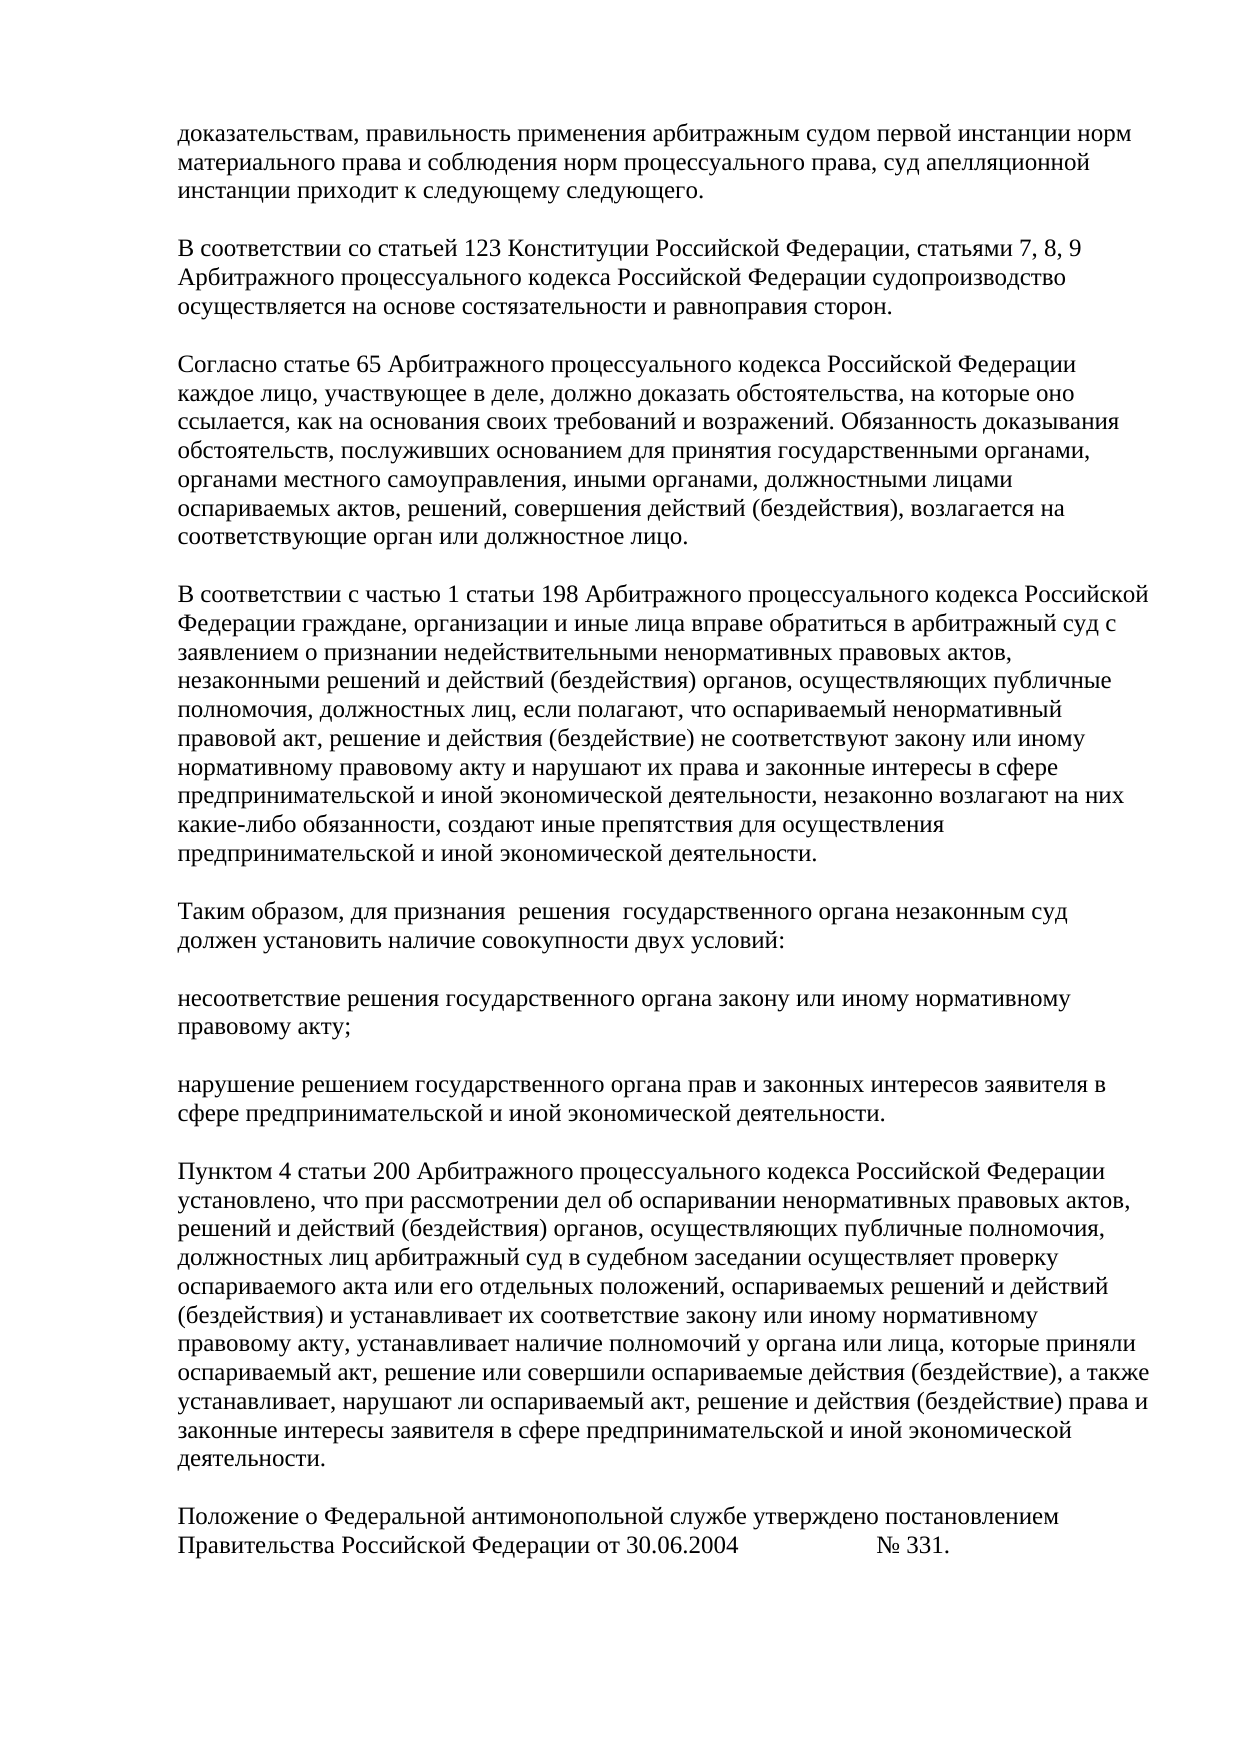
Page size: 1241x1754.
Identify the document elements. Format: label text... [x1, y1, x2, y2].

text нарушение решением государственного органа прав и законных интересов заявителя в сфере предпринимательской и иной экономической деятельности. [177, 1069, 1152, 1127]
text Таким образом, для признания решения государственного органа незаконным суд должен установить наличие совокупности двух условий: [177, 896, 1152, 953]
text В соответствии со статьей 123 Конституции Российской Федерации, статьями 7, 8, 9 Арбитражного процессуального кодекса Российской Федерации судопроизводство осуществляется на основе состязательности и равноправия сторон. [177, 233, 1152, 320]
text В соответствии с частью 1 статьи 198 Арбитражного процессуального кодекса Российской Федерации граждане, организации и иные лица вправе обратиться в арбитражный суд с заявлением о признании недействительными ненормативных правовых актов, незаконными решений и действий (бездействия) органов, осуществляющих публичные полномочия, должностных лиц, если полагают, что оспариваемый ненормативный правовой акт, решение и действия (бездействие) не соответствуют закону или иному нормативному правовому акту и нарушают их права и законные интересы в сфере предпринимательской и иной экономической деятельности, незаконно возлагают на них какие-либо обязанности, создают иные препятствия для осуществления предпринимательской и иной экономической деятельности. [177, 579, 1152, 867]
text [177, 118, 1152, 204]
text несоответствие решения государственного органа закону или иному нормативному правовому акту; [177, 983, 1152, 1040]
text Пунктом 4 статьи 200 Арбитражного процессуального кодекса Российской Федерации установлено, что при рассмотрении дел об оспаривании ненормативных правовых актов, решений и действий (бездействия) органов, осуществляющих публичные полномочия, должностных лиц арбитражный суд в судебном заседании осуществляет проверку оспариваемого акта или его отдельных положений, оспариваемых решений и действий (бездействия) и устанавливает их соответствие закону или иному нормативному правовому акту, устанавливает наличие полномочий у органа или лица, которые приняли оспариваемый акт, решение или совершили оспариваемые действия (бездействие), а также устанавливает, нарушают ли оспариваемый акт, решение и действия (бездействие) права и законные интересы заявителя в сфере предпринимательской и иной экономической деятельности. [177, 1156, 1152, 1472]
text Согласно статье 65 Арбитражного процессуального кодекса Российской Федерации каждое лицо, участвующее в деле, должно доказать обстоятельства, на которые оно ссылается, как на основания своих требований и возражений. Обязанность доказывания обстоятельств, послуживших основанием для принятия государственными органами, органами местного самоуправления, иными органами, должностными лицами оспариваемых актов, решений, совершения действий (бездействия), возлагается на соответствующие орган или должностное лицо. [177, 349, 1152, 550]
text Положение о Федеральной антимонопольной службе утверждено постановлением Правительства Российской Федерации от 30.06.2004 № 331. [177, 1501, 1152, 1559]
